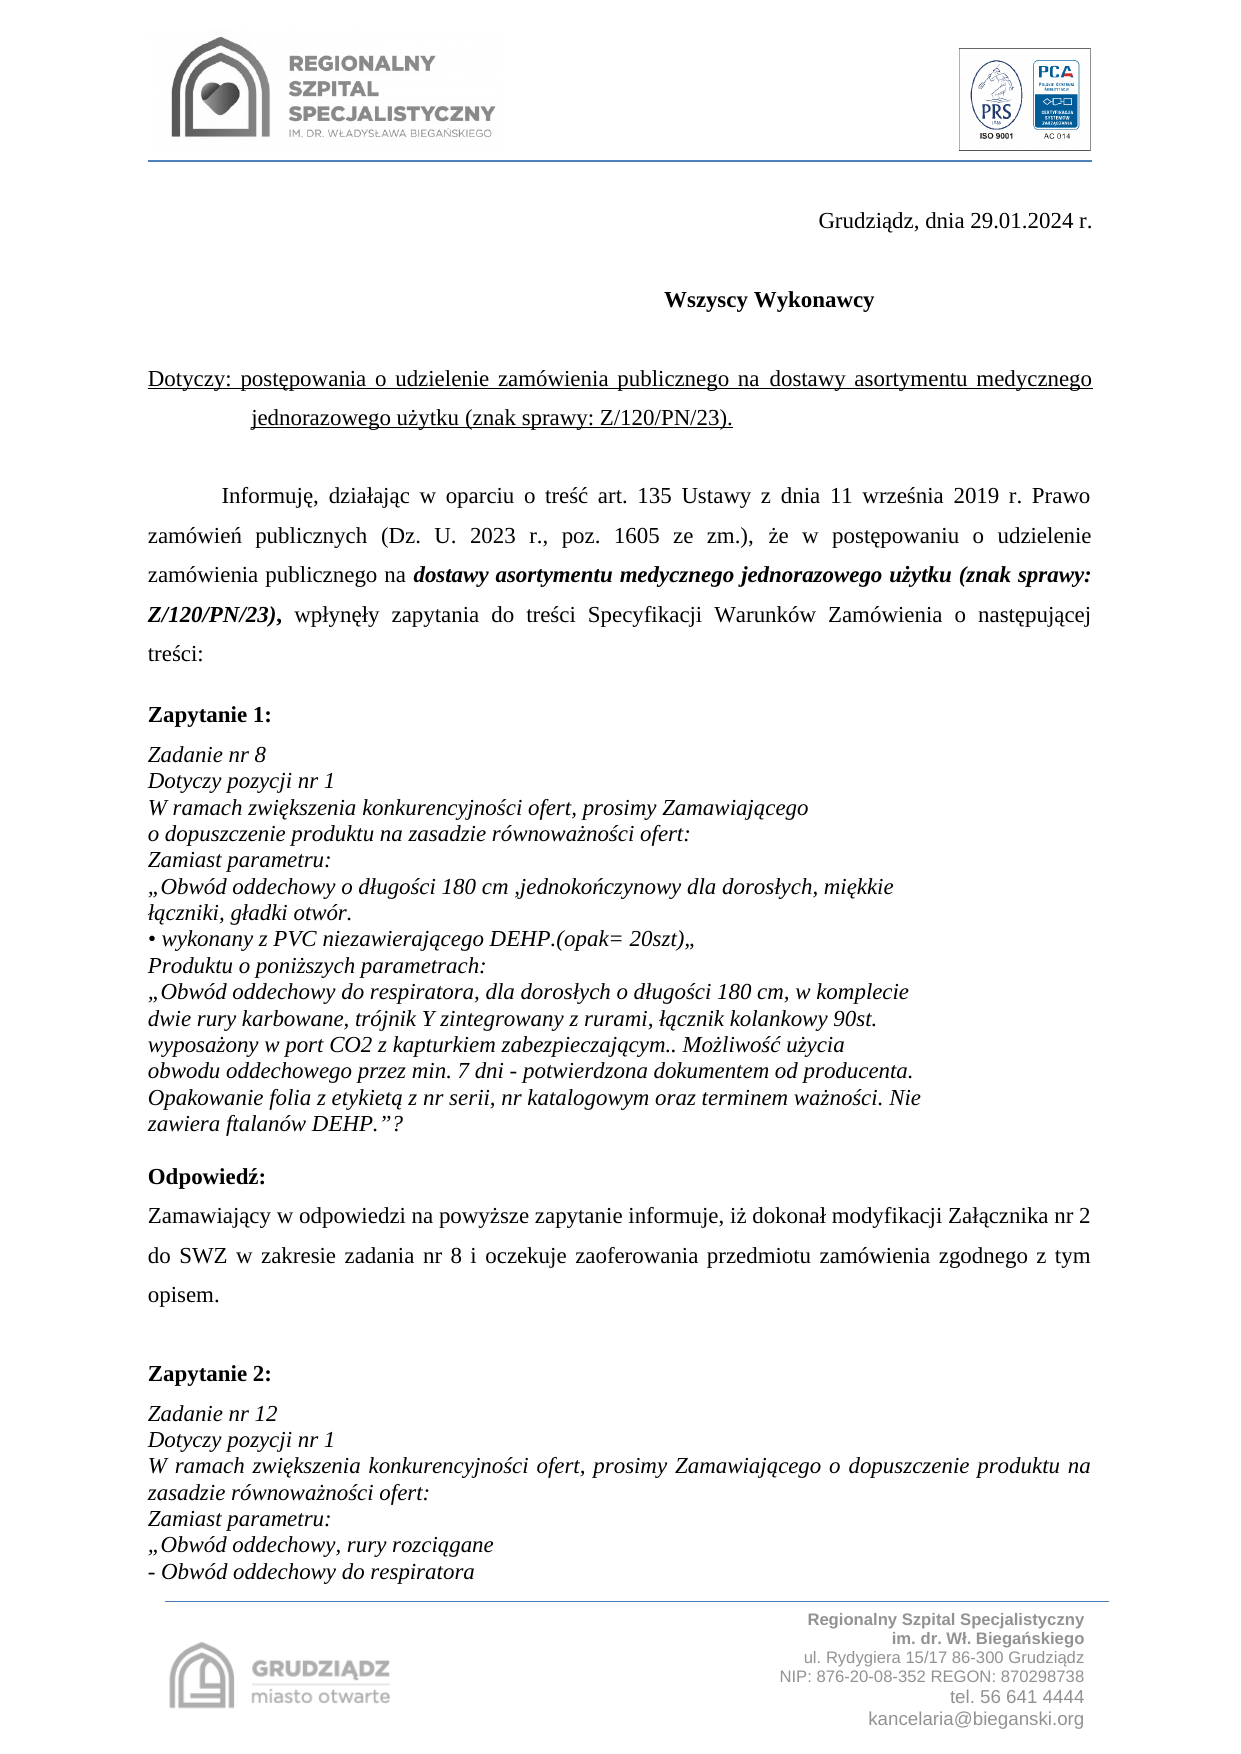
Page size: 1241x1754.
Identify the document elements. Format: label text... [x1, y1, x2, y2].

text Zamiast parametru: [148, 846, 1092, 873]
text Zadanie nr 12 [148, 1399, 1092, 1426]
text łączniki, gładki otwór. [148, 899, 1092, 926]
text obwodu oddechowego przez min. 7 dni - potwierdzona dokumentem od producenta. [148, 1057, 1092, 1084]
text Zapytanie 1: [148, 702, 1092, 728]
text dwie rury karbowane, trójnik Y zintegrowany z rurami, łącznik kolankowy 90st. [148, 1004, 1092, 1031]
text Produktu o poniższych parametrach: [148, 952, 1092, 978]
subtitle Informuję, działając w oparciu o treść art. 135 Ustawy z dnia 11 września 2019 r. Prawo zamówień publicznych (Dz. U. 2023 r., poz. 1605 ze zm.), że w postępowaniu o udzielenie zamówienia publicznego na dostawy asortymentu medycznego jednorazowego użytku (znak sprawy: Z/120/PN/23), wpłynęły zapytania do treści Specyfikacji Warunków Zamówienia o następującej treści: [148, 482, 1092, 667]
text Dotyczy pozycji nr 1 [148, 1426, 1092, 1452]
text Zadanie nr 8 [148, 741, 1092, 767]
text Dotyczy pozycji nr 1 [148, 767, 1092, 794]
text o dopuszczenie produktu na zasadzie równoważności ofert: [148, 820, 1092, 846]
text zawiera ftalanów DEHP.”? [148, 1110, 1092, 1136]
text wyposażony w port CO2 z kapturkiem zabezpieczającym.. Możliwość użycia [148, 1031, 1092, 1057]
text W ramach zwiększenia konkurencyjności ofert, prosimy Zamawiającego o dopuszczenie produktu na zasadzie równoważności ofert: [148, 1452, 1092, 1505]
picture [959, 48, 1091, 151]
text „Obwód oddechowy, rury rozciągane [148, 1531, 1092, 1558]
text - Obwód oddechowy do respiratora [148, 1558, 1092, 1584]
text Dotyczy: postępowania o udzielenie zamówienia publicznego na dostawy asortymentu medycznego jednorazowego użytku (znak sprawy: Z/120/PN/23). [148, 364, 1092, 388]
text W ramach zwiększenia konkurencyjności ofert, prosimy Zamawiającego [148, 794, 1092, 820]
text • wykonany z PVC niezawierającego DEHP.(opak= 20szt)„ [148, 926, 1092, 952]
text Wszyscy Wykonawcy [620, 286, 1092, 312]
text Zamawiający w odpowiedzi na powyższe zapytanie informuje, iż dokonał modyfikacji Załącznika nr 2 do SWZ w zakresie zadania nr 8 i oczekuje zaoferowania przedmiotu zamówienia zgodnego z tym opisem. [148, 1202, 1092, 1307]
text Zamiast parametru: [148, 1505, 1092, 1531]
text Zapytanie 2: [148, 1360, 1092, 1386]
text Dotyczy: postępowania o udzielenie zamówienia publicznego na dostawy asortymentu medycznego jednorazowego użytku (znak sprawy: Z/120/PN/23). [148, 389, 1092, 430]
text „Obwód oddechowy o długości 180 cm ,jednokończynowy dla dorosłych, miękkie [148, 873, 1092, 899]
text „Obwód oddechowy do respiratora, dla dorosłych o długości 180 cm, w komplecie [148, 978, 1092, 1004]
text Grudziądz, dnia 29.01.2024 r. [148, 207, 1092, 233]
text Odpowiedź: [148, 1163, 1092, 1189]
text Opakowanie folia z etykietą z nr serii, nr katalogowym oraz terminem ważności. Nie [148, 1084, 1092, 1110]
